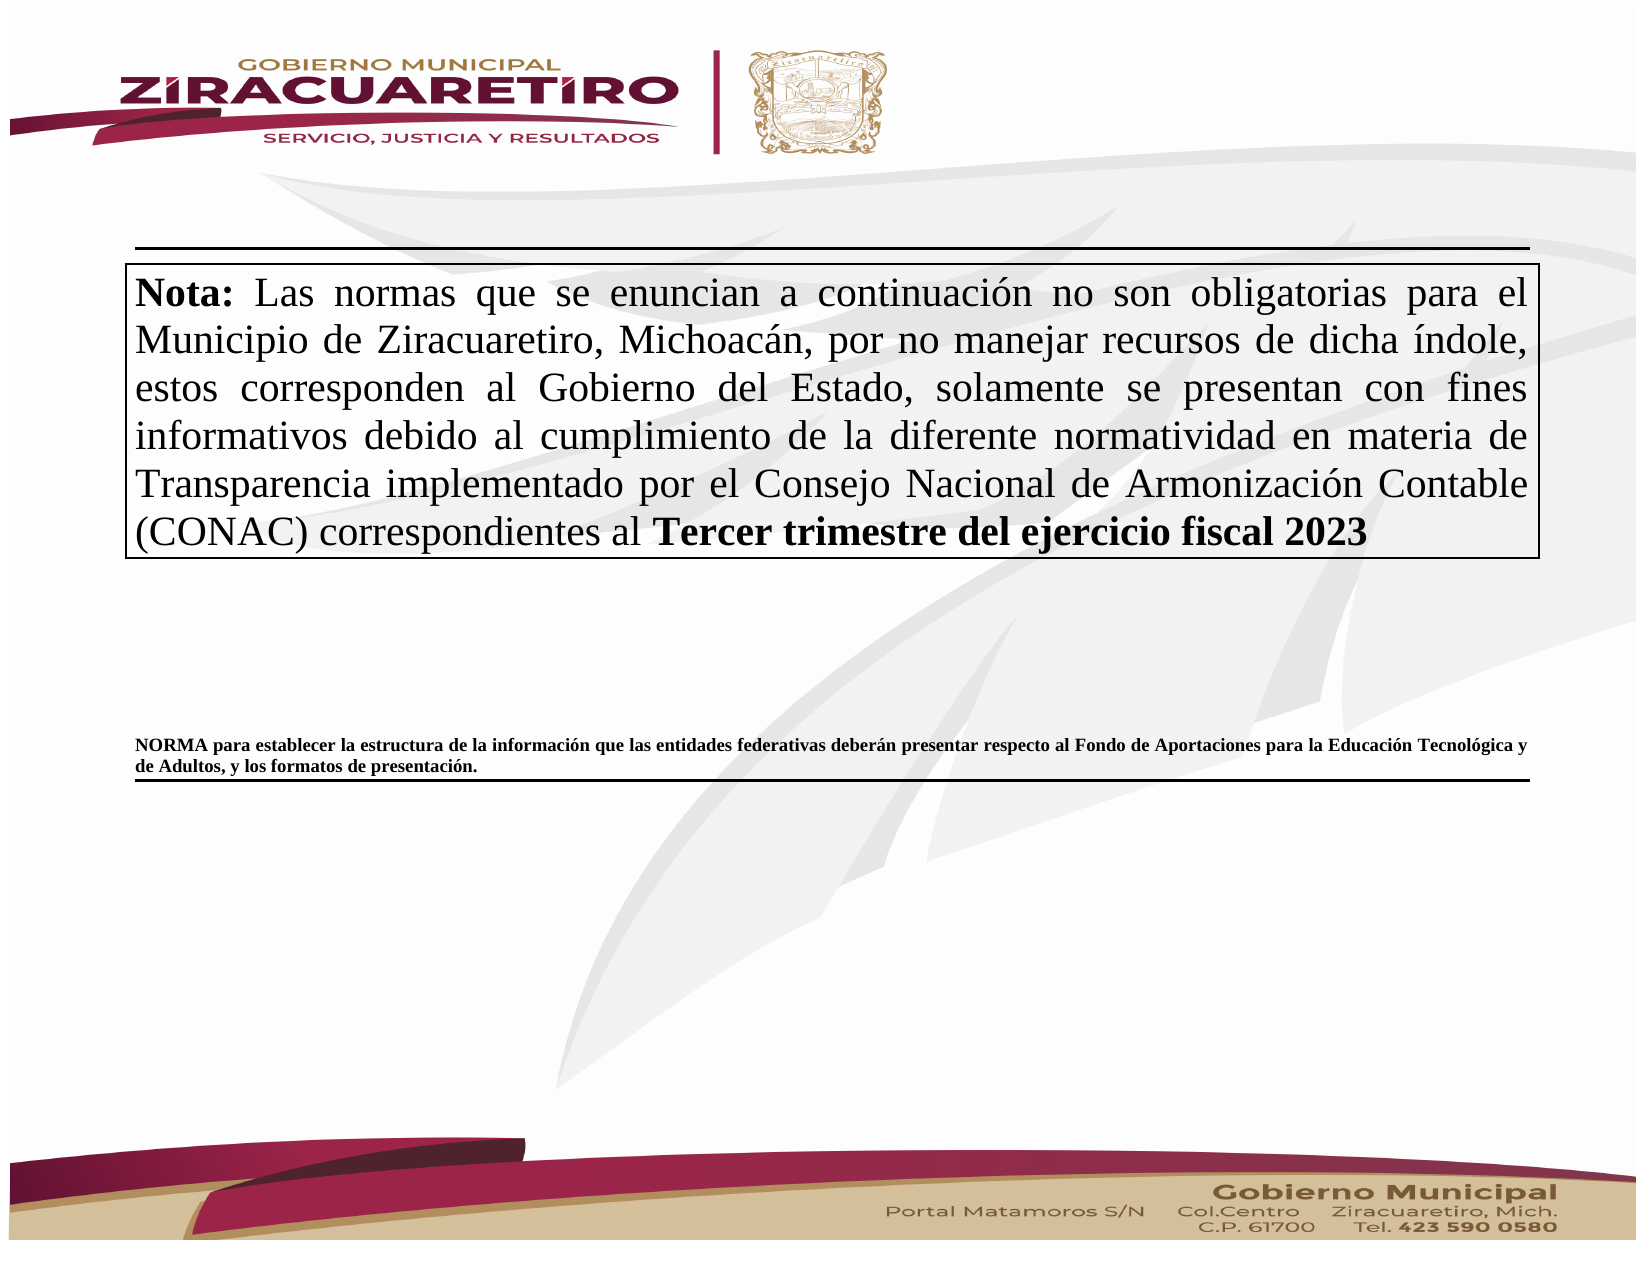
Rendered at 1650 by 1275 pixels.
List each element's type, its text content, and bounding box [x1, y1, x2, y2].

text Nota: Las normas que se enuncian a continuación no son obligatorias para el Municipio de Ziracuaretiro, Michoacán, por no manejar recursos de dicha índole, estos corresponden al Gobierno del Estado, solamente se presentan con fines informativos debido al cumplimiento de la diferente normatividad en materia de Transparencia implementado por el Consejo Nacional de Armonización Contable (CONAC) correspondientes al Tercer trimestre del ejercicio fiscal 2023 [127, 265, 1538, 557]
picture [8, 3, 1636, 1240]
text NORMA para establecer la estructura de la información que las entidades federativas deberán presentar respecto al Fondo de Aportaciones para la Educación Tecnológica y de Adultos, y los formatos de presentación. [135, 734, 1530, 779]
